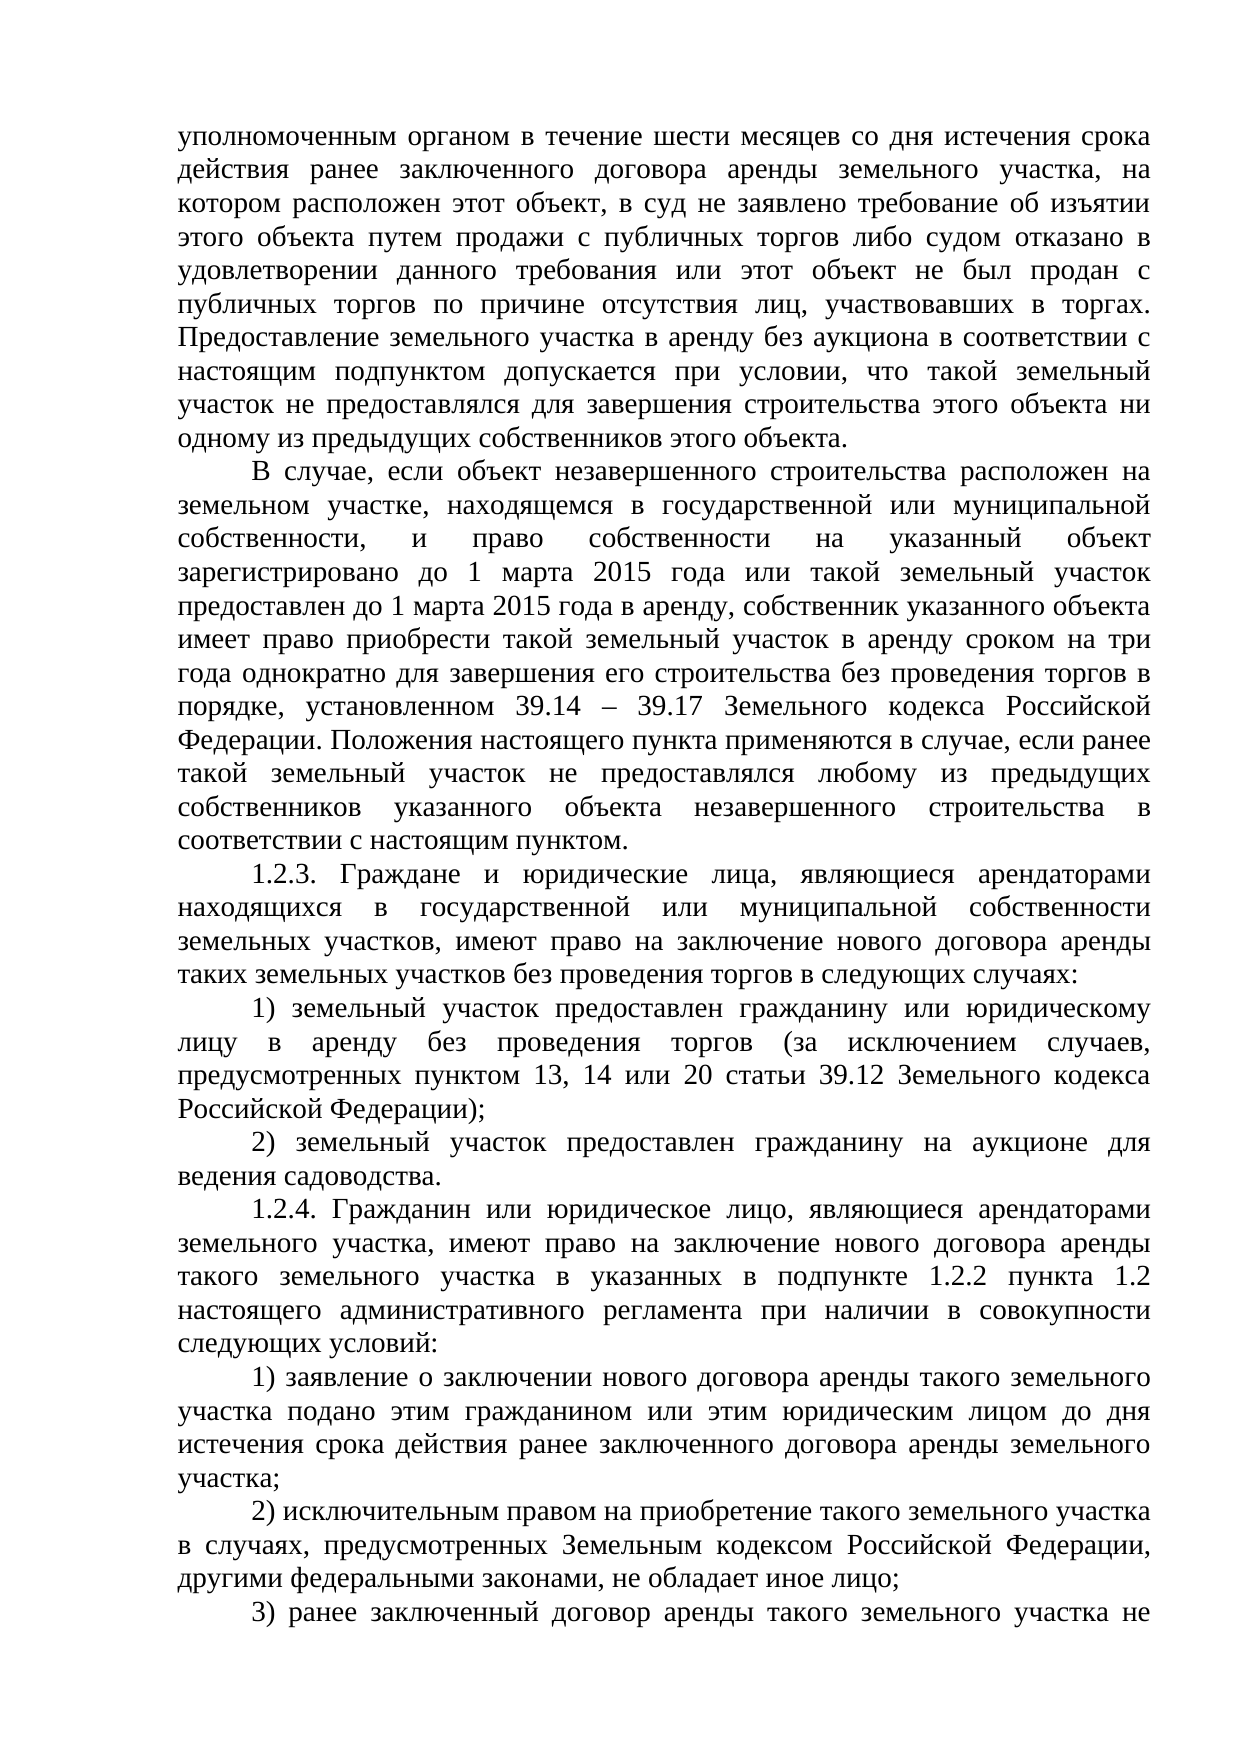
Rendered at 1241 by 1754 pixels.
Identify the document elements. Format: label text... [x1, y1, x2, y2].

text 1) заявление о заключении нового договора аренды такого земельного участка подано этим гражданином или этим юридическим лицом до дня истечения срока действия ранее заключенного договора аренды земельного участка; [177, 1359, 1152, 1493]
text 1.2.3. Граждане и юридические лица, являющиеся арендаторами находящихся в государственной или муниципальной собственности земельных участков, имеют право на заключение нового договора аренды таких земельных участков без проведения торгов в следующих случаях: [177, 856, 1152, 990]
text 2) исключительным правом на приобретение такого земельного участка в случаях, предусмотренных Земельным кодексом Российской Федерации, другими федеральными законами, не обладает иное лицо; [177, 1493, 1152, 1594]
text 1.2.4. Гражданин или юридическое лицо, являющиеся арендаторами земельного участка, имеют право на заключение нового договора аренды такого земельного участка в указанных в подпункте 1.2.2 пункта 1.2 настоящего административного регламента при наличии в совокупности следующих условий: [177, 1191, 1152, 1359]
text В случае, если объект незавершенного строительства расположен на земельном участке, находящемся в государственной или муниципальной собственности, и право собственности на указанный объект зарегистрировано до 1 марта 2015 года или такой земельный участок предоставлен до 1 марта 2015 года в аренду, собственник указанного объекта имеет право приобрести такой земельный участок в аренду сроком на три года однократно для завершения его строительства без проведения торгов в порядке, установленном 39.14 – 39.17 Земельного кодекса Российской Федерации. Положения настоящего пункта применяются в случае, если ранее такой земельный участок не предоставлялся любому из предыдущих собственников указанного объекта незавершенного строительства в соответствии с настоящим пунктом. [177, 453, 1152, 856]
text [177, 1594, 1152, 1627]
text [177, 118, 1152, 453]
text 1) земельный участок предоставлен гражданину или юридическому лицу в аренду без проведения торгов (за исключением случаев, предусмотренных пунктом 13, 14 или 20 статьи 39.12 Земельного кодекса Российской Федерации); [177, 990, 1152, 1124]
text 2) земельный участок предоставлен гражданину на аукционе для ведения садоводства. [177, 1124, 1152, 1191]
